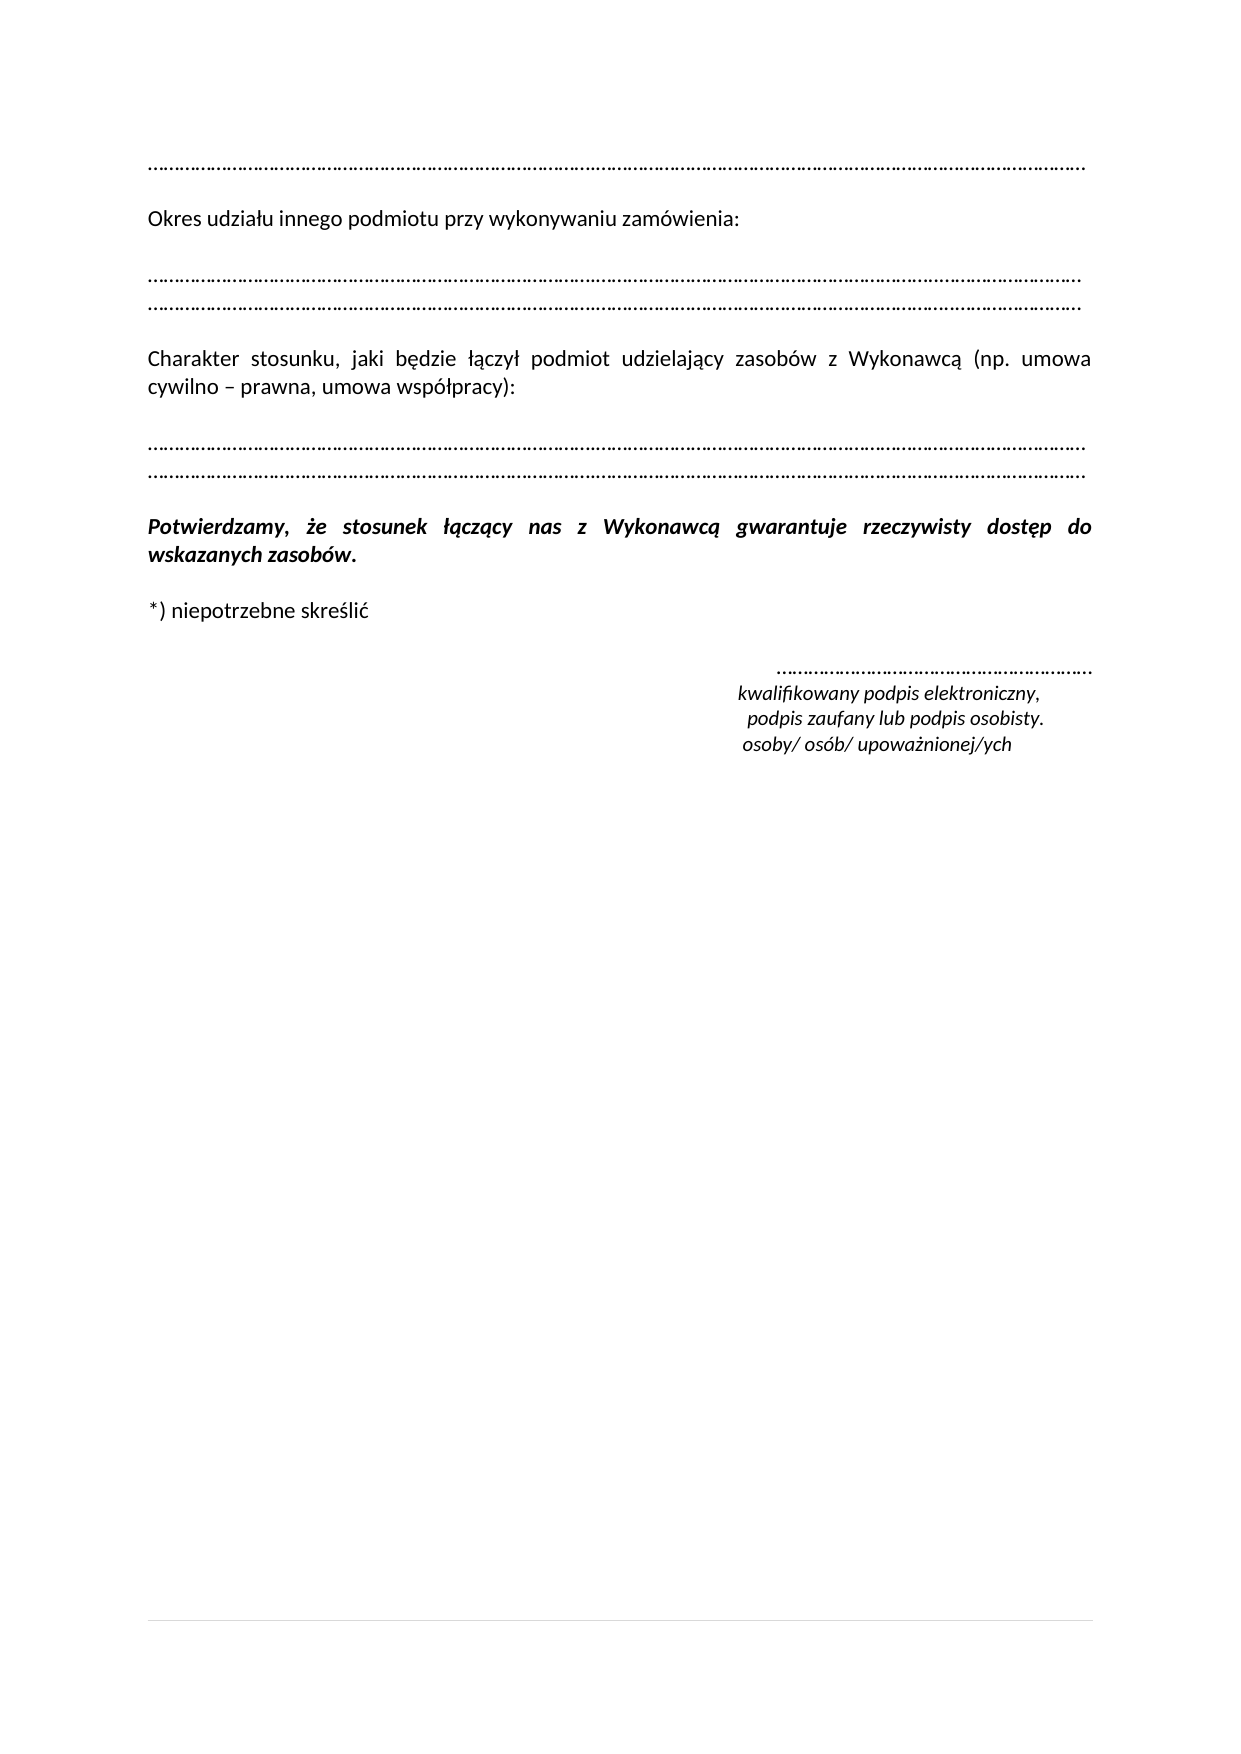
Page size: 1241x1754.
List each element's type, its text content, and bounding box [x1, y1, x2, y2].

text …………………………………………………… [148, 652, 1093, 680]
text podpis zaufany lub podpis osobisty. [738, 705, 1093, 731]
text osoby/ osób/ upoważnionej/ych [738, 731, 1093, 756]
text Potwierdzamy, że stosunek łączący nas z Wykonawcą gwarantuje rzeczywisty dostęp do wskazanych zasobów. [148, 512, 1093, 568]
text kwalifikowany podpis elektroniczny, [738, 680, 1093, 705]
text Okres udziału innego podmiotu przy wykonywaniu zamówienia: [148, 204, 1093, 232]
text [148, 148, 1093, 176]
text ………………………………………………………………………….………………………………………………………………………………… [148, 456, 1093, 484]
text *) niepotrzebne skreślić [148, 596, 1093, 624]
text ………………………………………………………………………….………………………………………………………..……………………… [148, 260, 1093, 288]
text ………………………………………………………………………….…………………………………………………………..…………………… [148, 288, 1093, 316]
text Charakter stosunku, jaki będzie łączył podmiot udzielający zasobów z Wykonawcą (np. umowa cywilno – prawna, umowa współpracy): [148, 344, 1093, 400]
text ………………………………………………………………………….………………………………………………………………………………… [148, 428, 1093, 456]
